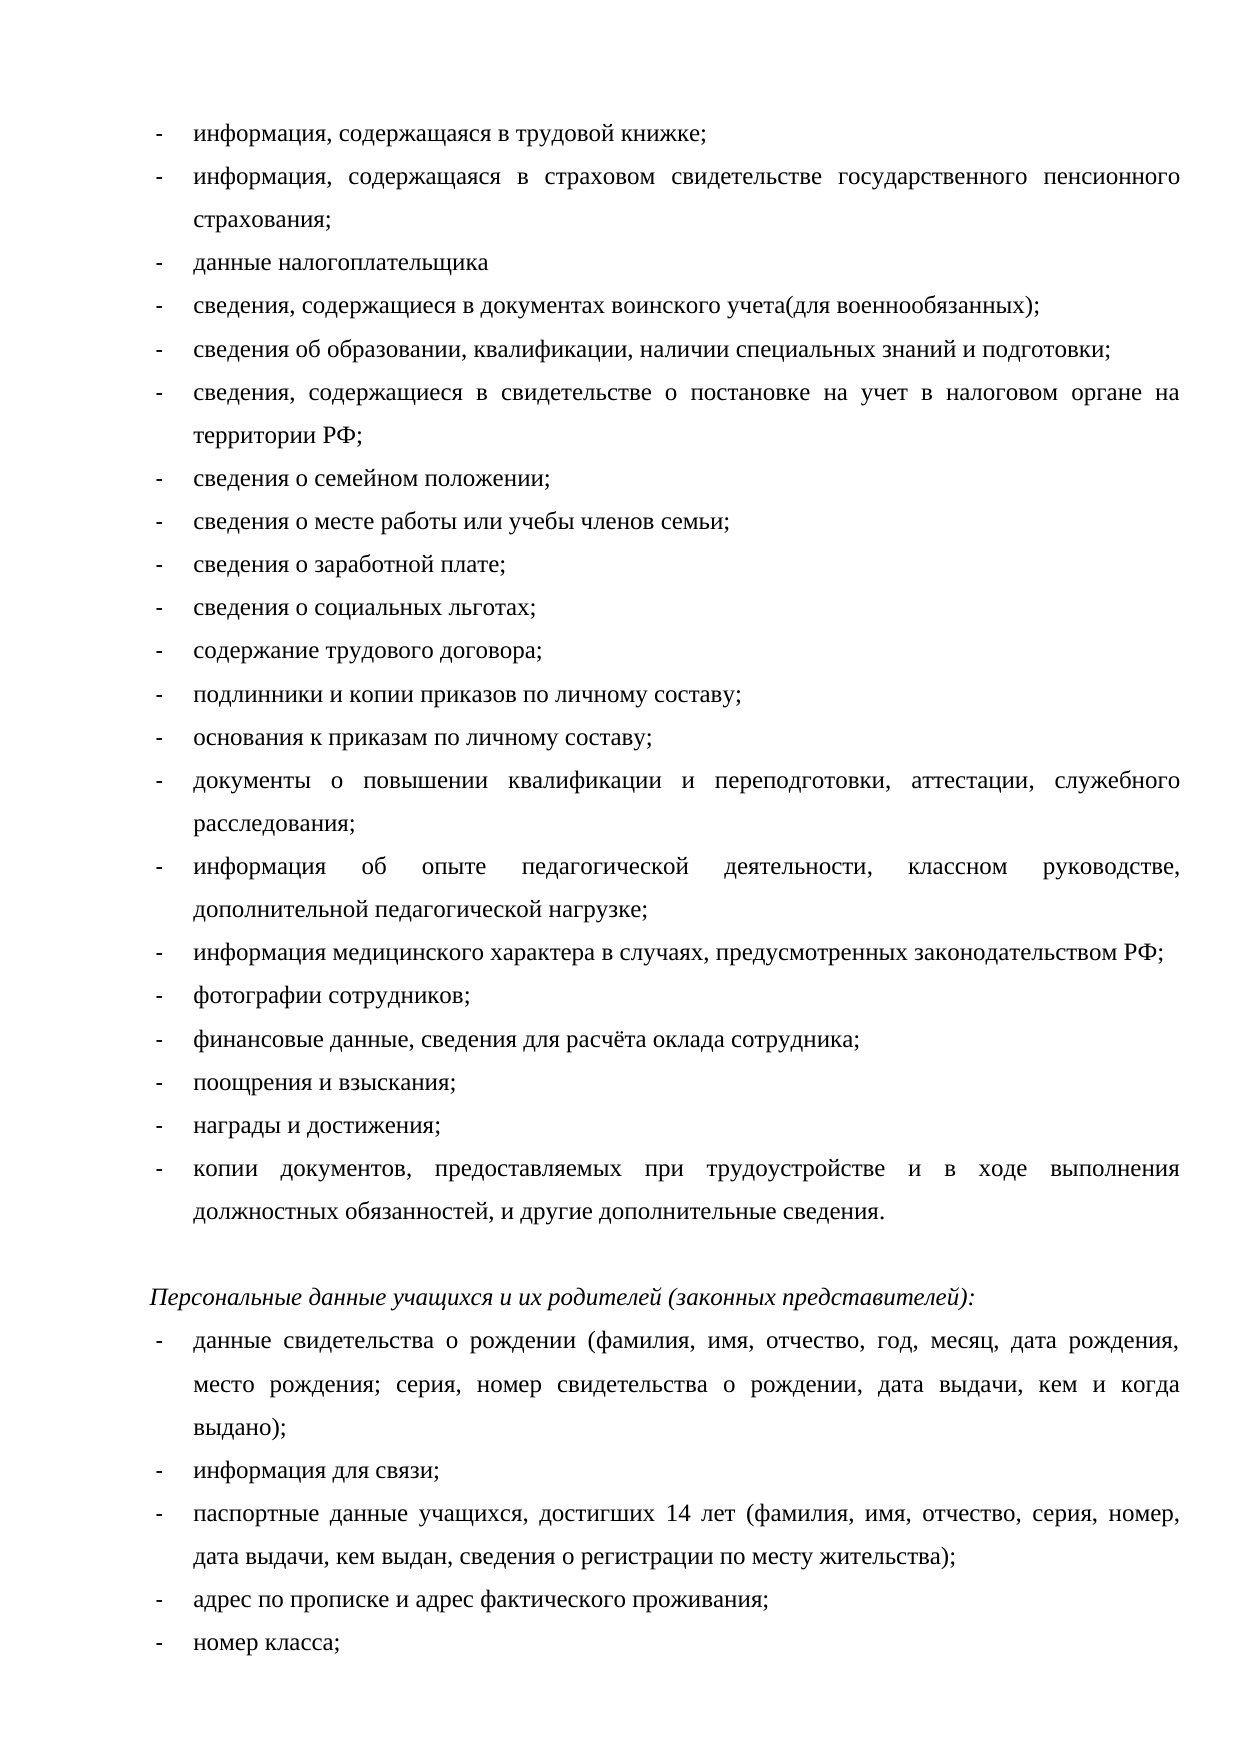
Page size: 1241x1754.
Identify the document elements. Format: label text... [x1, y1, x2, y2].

list поощрения и взыскания; [156, 1067, 1181, 1096]
list информация, содержащаяся в страховом свидетельстве государственного пенсионного страхования; [156, 161, 1181, 233]
list информация, содержащаяся в трудовой книжке; [156, 118, 1181, 147]
list сведения об образовании, квалификации, наличии специальных знаний и подготовки; [156, 334, 1181, 362]
list информация для связи; [156, 1455, 1181, 1484]
list информация медицинского характера в случаях, предусмотренных законодательством РФ; [156, 937, 1181, 966]
list финансовые данные, сведения для расчёта оклада сотрудника; [156, 1024, 1181, 1052]
list адрес по прописке и адрес фактического проживания; [156, 1584, 1181, 1613]
list награды и достижения; [156, 1110, 1181, 1139]
list информация об опыте педагогической деятельности, классном руководстве, дополнительной педагогической нагрузке; [156, 851, 1181, 923]
list номер класса; [156, 1627, 1181, 1656]
list подлинники и копии приказов по личному составу; [156, 679, 1181, 707]
list данные налогоплательщика [156, 247, 1181, 276]
list содержание трудового договора; [156, 636, 1181, 664]
list фотографии сотрудников; [156, 981, 1181, 1009]
list основания к приказам по личному составу; [156, 722, 1181, 751]
list документы о повышении квалификации и переподготовки, аттестации, служебного расследования; [156, 765, 1181, 837]
list сведения о заработной плате; [156, 549, 1181, 578]
list паспортные данные учащихся, достигших 14 лет (фамилия, имя, отчество, серия, номер, дата выдачи, кем выдан, сведения о регистрации по месту жительства); [156, 1498, 1181, 1570]
list копии документов, предоставляемых при трудоустройстве и в ходе выполнения должностных обязанностей, и другие дополнительные сведения. [156, 1153, 1181, 1225]
list сведения о месте работы или учебы членов семьи; [156, 506, 1181, 535]
list сведения о семейном положении; [156, 463, 1181, 492]
list сведения о социальных льготах; [156, 592, 1181, 621]
list сведения, содержащиеся в документах воинского учета(для военнообязанных); [156, 291, 1181, 319]
list данные свидетельства о рождении (фамилия, имя, отчество, год, месяц, дата рождения, место рождения; серия, номер свидетельства о рождении, дата выдачи, кем и когда выдано); [156, 1326, 1181, 1441]
text Персональные данные учащихся и их родителей (законных представителей): [118, 1282, 1181, 1311]
list сведения, содержащиеся в свидетельстве о постановке на учет в налоговом органе на территории РФ; [156, 377, 1181, 449]
